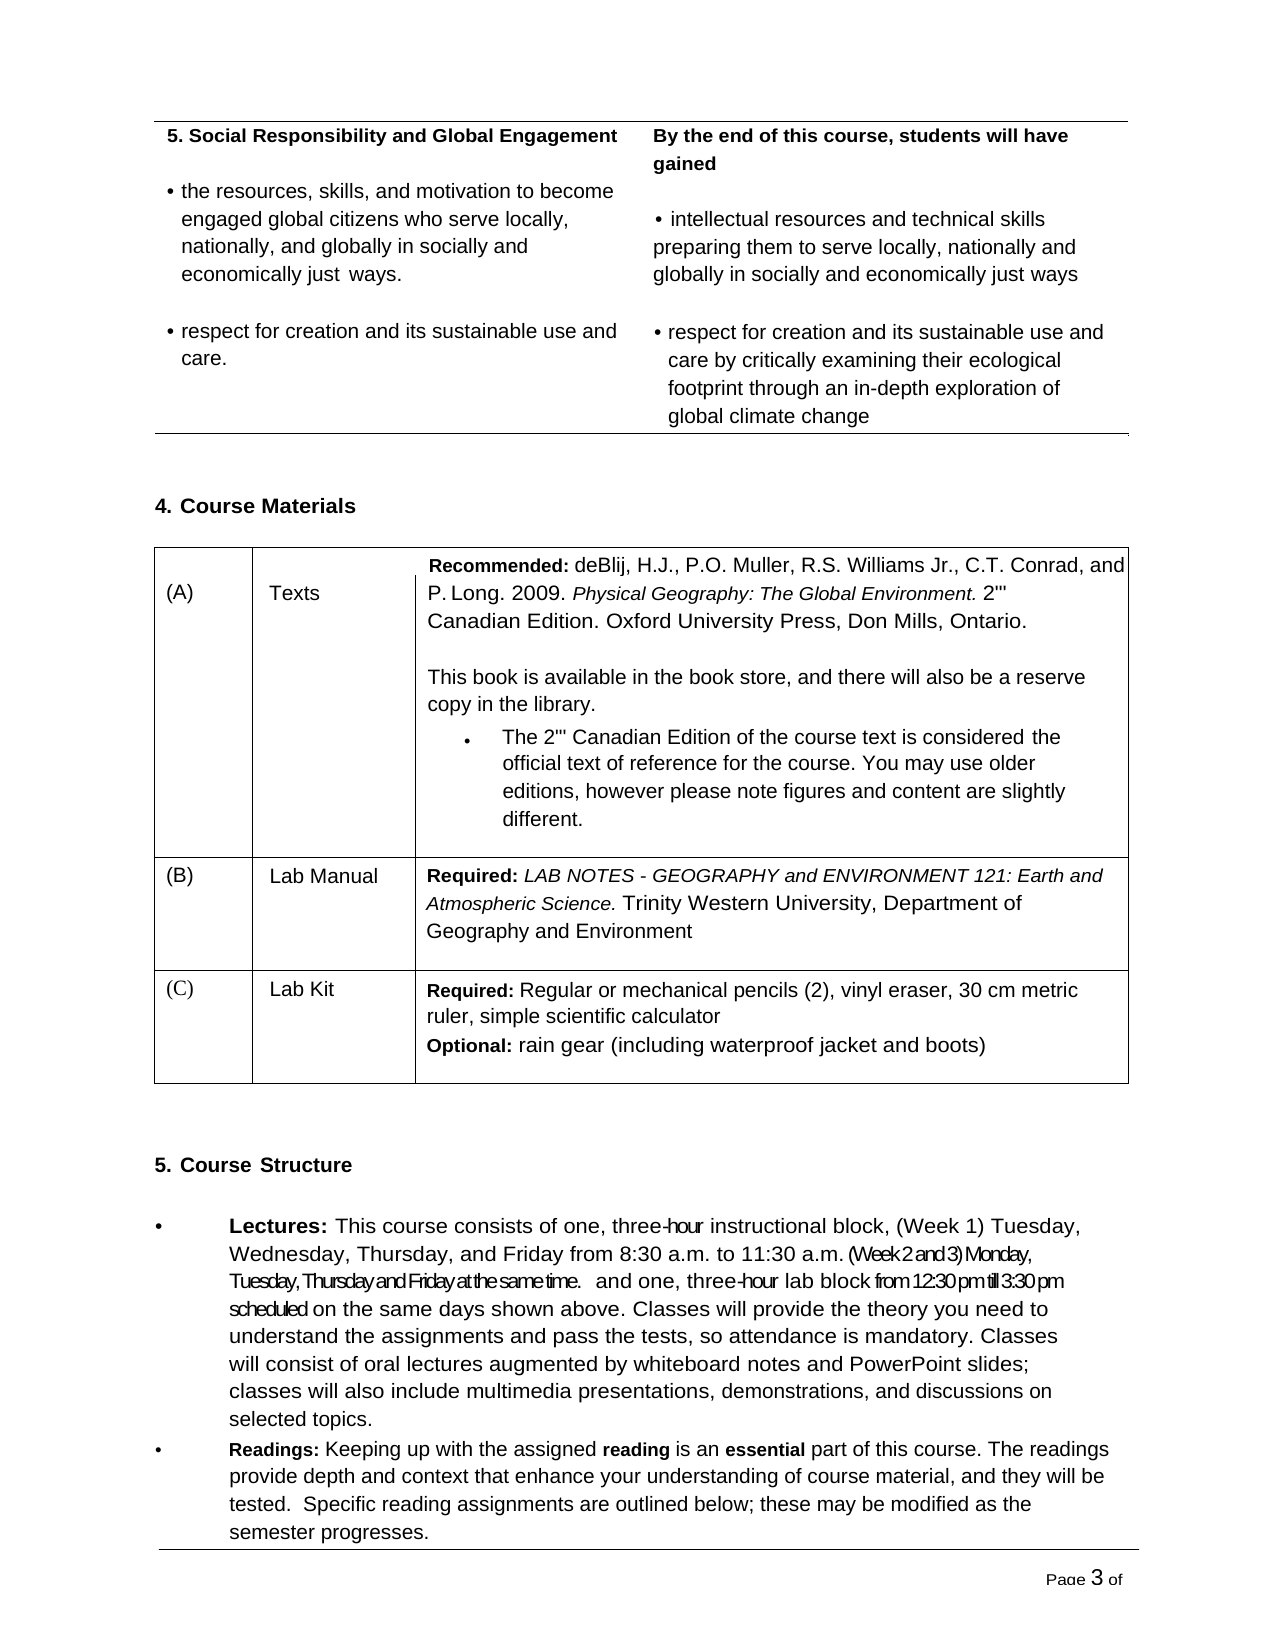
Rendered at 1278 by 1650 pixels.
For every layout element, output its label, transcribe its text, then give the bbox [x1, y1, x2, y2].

list Readings: Keeping up with the assigned reading is an essential part of this course. The readings provide depth and context that enhance your understanding of course material, and they will be tested. Specific reading assignments are outlined below; these may be modified as the semester progresses. [155, 1436, 1130, 1543]
table_cell Long. 2009. Physical Geography: The Global Environment. 2"' Canadian Edition. Oxford University Press, Don Mills, Ontario. This book is available in the book store, and there will also be a reserve copy in the library. The 2"' Canadian Edition of the course text is considered the official text of reference for the course. You may use older editions, however please note figures and content are slightly different. [416, 575, 1128, 856]
table_cell Required: LAB NOTES - GEOGRAPHY and ENVIRONMENT 121: Earth and Atmospheric Science. Trinity Western University, Department of Geography and Environment [416, 858, 1128, 969]
table_header (A) [155, 548, 252, 856]
table_header Recommended: deBlij, H.J., P.O. Muller, R.S. Williams Jr., C.T. Conrad, and [253, 548, 1128, 575]
list Lectures: This course consists of one, three-hour instructional block, (Week 1) Tuesday, Wednesday, Thursday, and Friday from 8:30 a.m. to 11:30 a.m. (Week 2 and 3) Monday, Tuesday, Thursday and Friday at the same time. and one, three-hour lab block from 12:30 pm till 3:30 pm scheduled on the same days shown above. Classes will provide the theory you need to understand the assignments and pass the tests, so attendance is mandatory. Classes will consist of oral lectures augmented by whiteboard notes and PowerPoint slides; classes will also include multimedia presentations, demonstrations, and discussions on selected topics. [155, 1214, 1091, 1431]
table_cell (B) [155, 858, 252, 969]
list Course Structure [154, 1153, 1144, 1177]
table_cell (C) [155, 971, 252, 1083]
table_cell Required: Regular or mechanical pencils (2), vinyl eraser, 30 cm metric ruler, simple scientific calculator Optional: rain gear (including waterproof jacket and boots) [416, 971, 1128, 1083]
table_cell Texts [253, 575, 415, 856]
table_cell Lab Kit [253, 971, 415, 1083]
table_cell Lab Manual [253, 858, 415, 969]
subtitle Course Materials [155, 494, 1144, 518]
